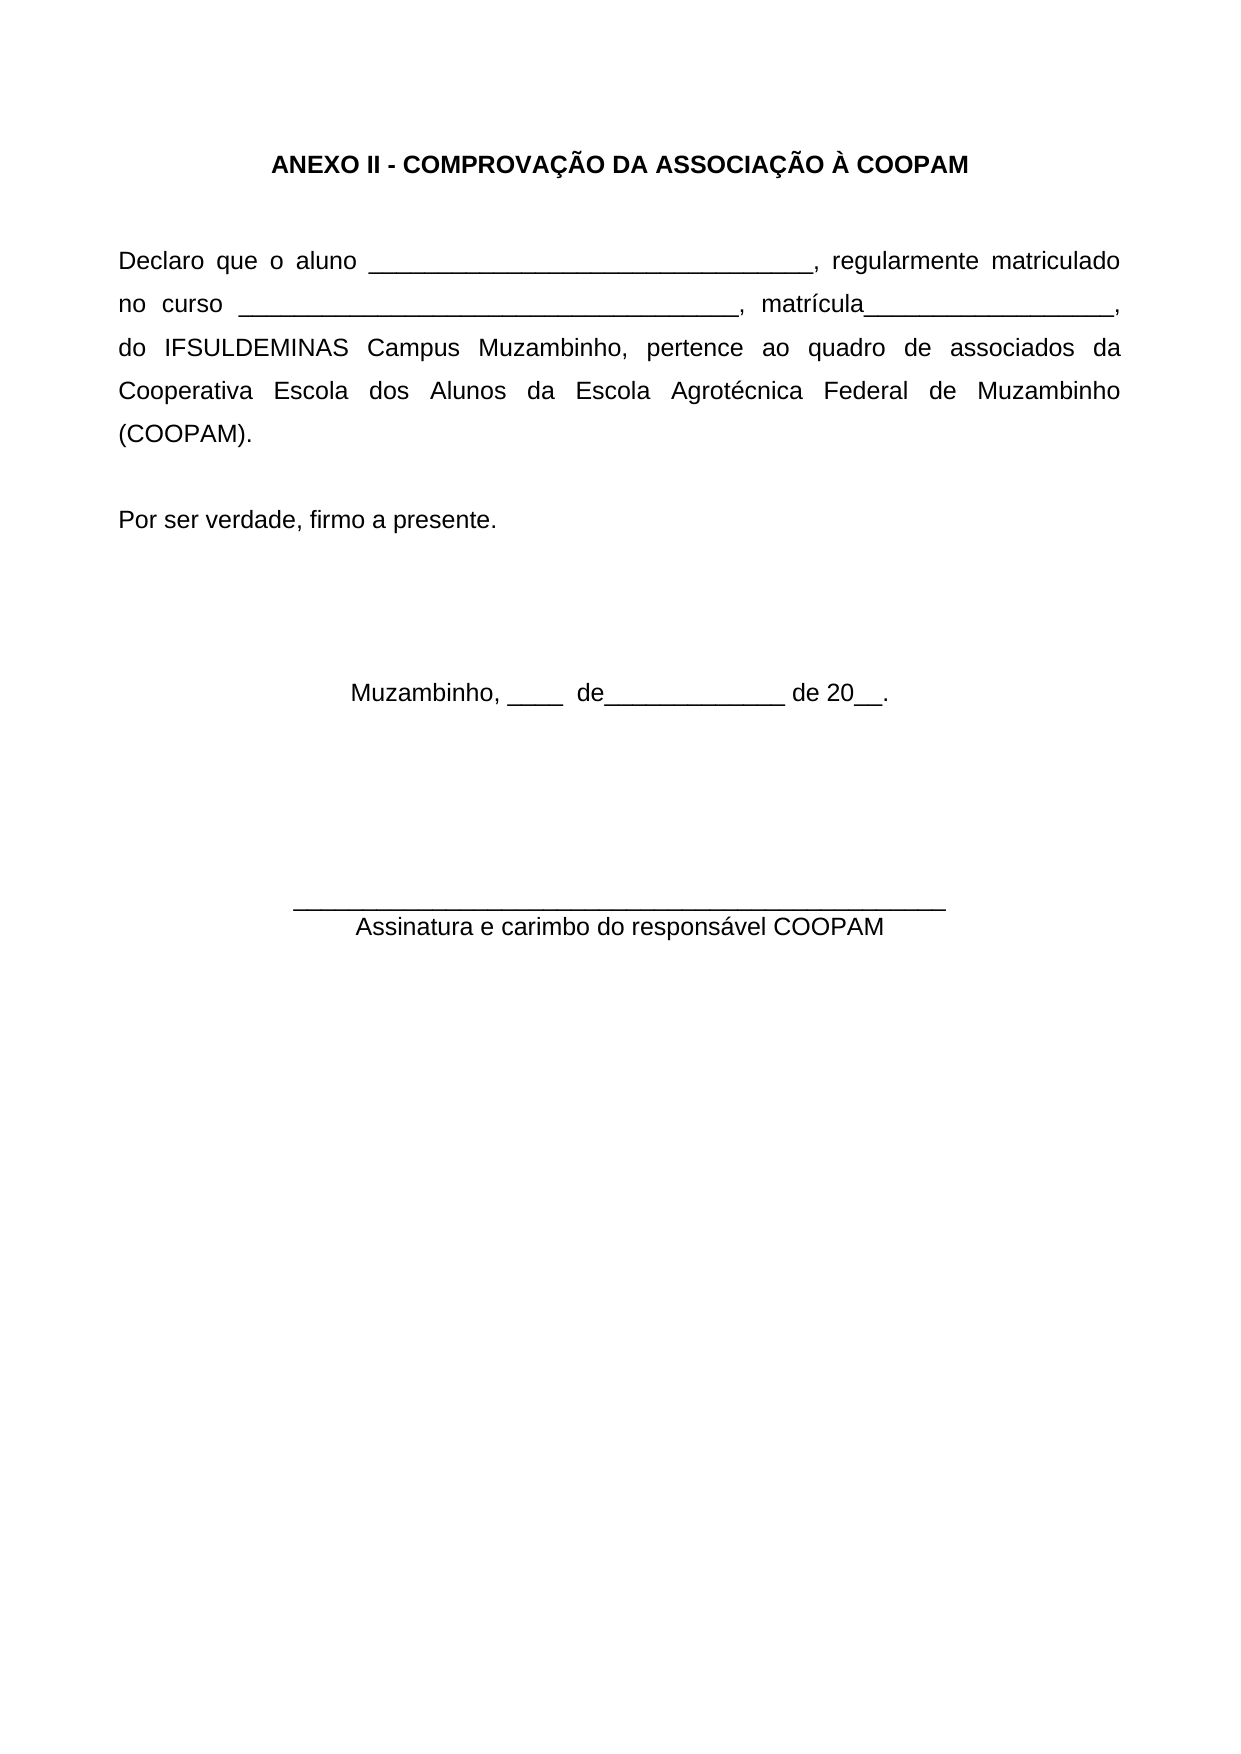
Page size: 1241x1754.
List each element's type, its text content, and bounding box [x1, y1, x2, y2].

text _______________________________________________ [118, 883, 1122, 912]
text Por ser verdade, firmo a presente. [118, 505, 1122, 534]
text Assinatura e carimbo do responsável COOPAM [118, 912, 1122, 941]
text Declaro que o aluno ________________________________, regularmente matriculado no curso ____________________________________, matrícula__________________, do IFSULDEMINAS Campus Muzambinho, pertence ao quadro de associados da Cooperativa Escola dos Alunos da Escola Agrotécnica Federal de Muzambinho (COOPAM). [118, 246, 1122, 376]
text Muzambinho, ____ de_____________ de 20__. [118, 677, 1122, 706]
text ANEXO II - COMPROVAÇÃO DA ASSOCIAÇÃO À COOPAM [118, 150, 1122, 179]
text Declaro que o aluno ________________________________, regularmente matriculado no curso ____________________________________, matrícula__________________, do IFSULDEMINAS Campus Muzambinho, pertence ao quadro de associados da Cooperativa Escola dos Alunos da Escola Agrotécnica Federal de Muzambinho (COOPAM). [118, 404, 1122, 447]
